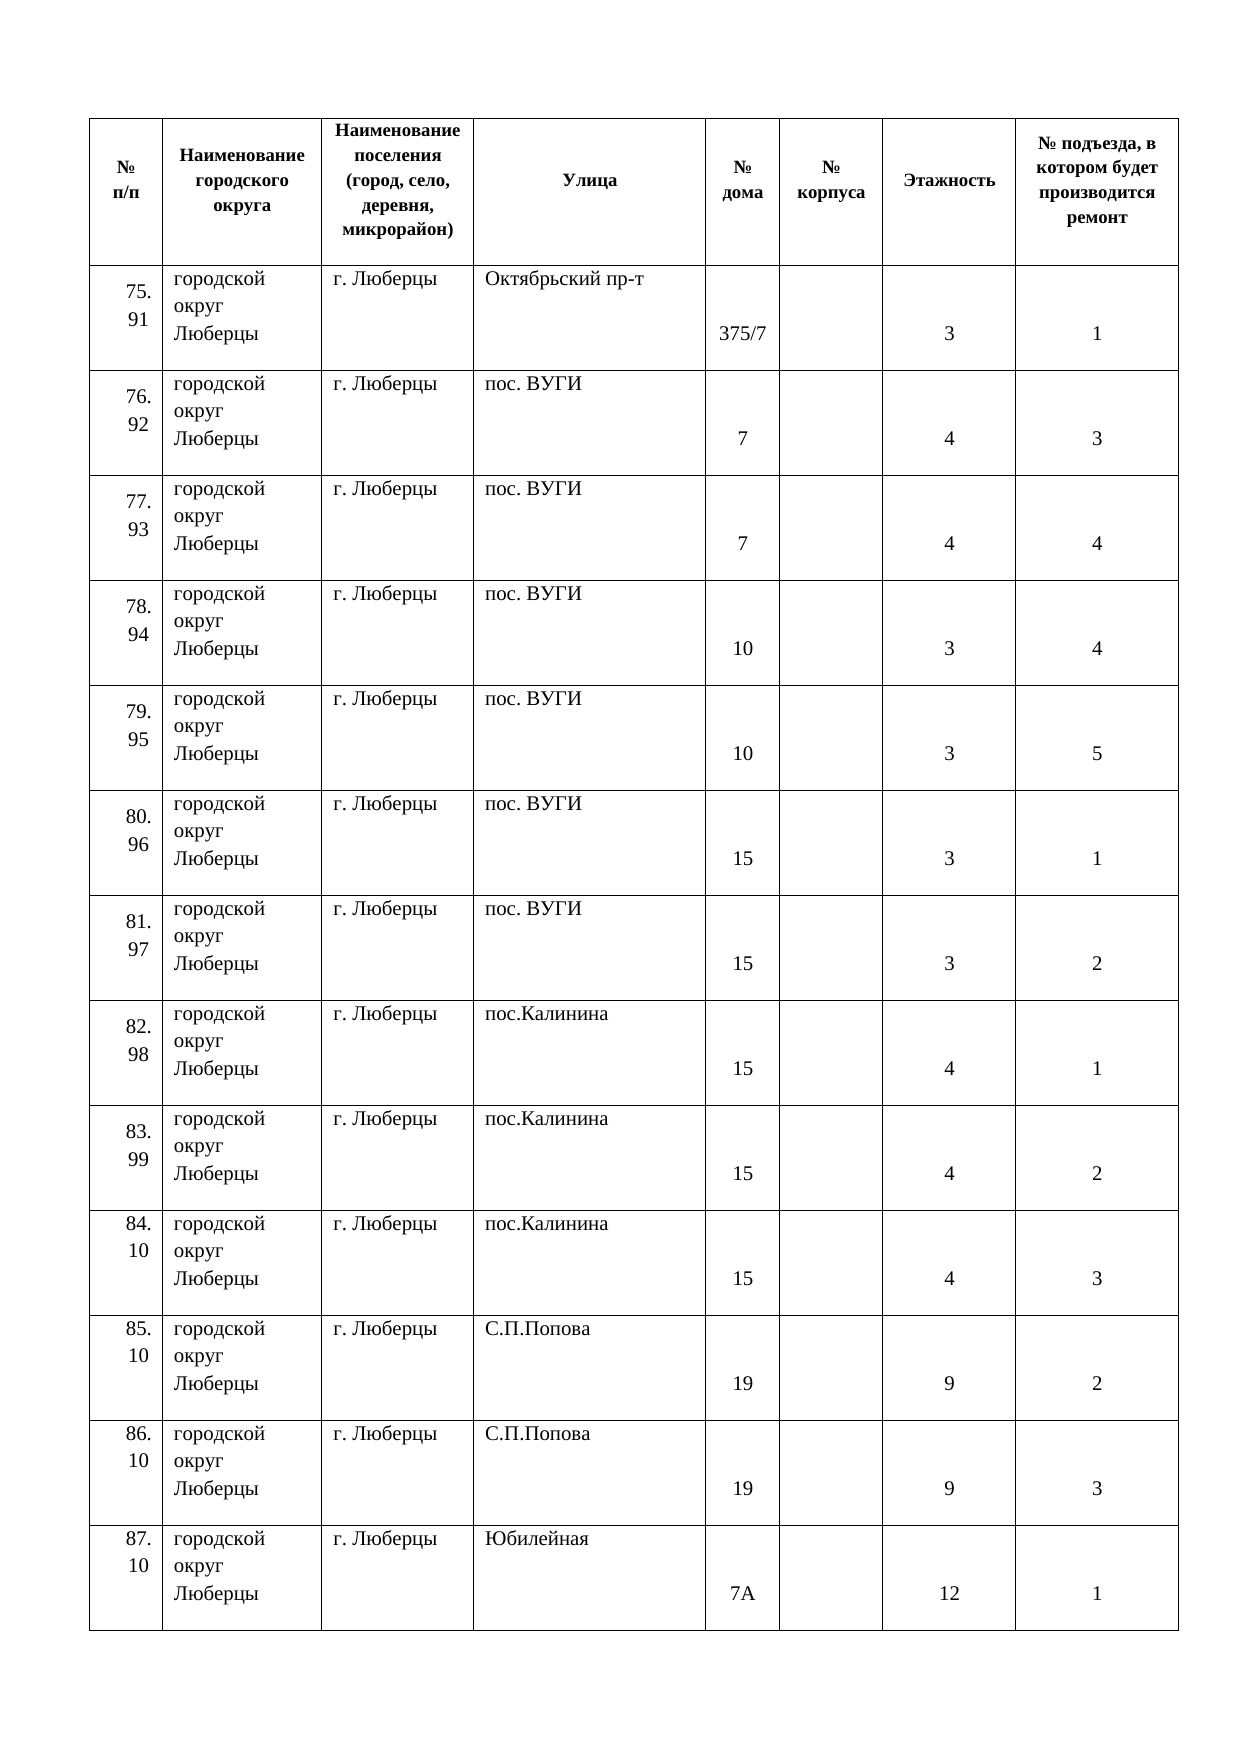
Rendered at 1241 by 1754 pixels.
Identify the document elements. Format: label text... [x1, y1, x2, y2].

table_cell 9 [883, 1316, 1015, 1419]
table_cell 15 [706, 1001, 779, 1104]
table_cell [780, 1106, 882, 1209]
table_cell г. Люберцы [322, 686, 473, 789]
table_header № дома [706, 119, 779, 264]
table_cell 15 [706, 896, 779, 999]
table_cell городской округ Люберцы [163, 1421, 321, 1524]
table_cell 94 [90, 581, 162, 684]
table_cell 15 [706, 791, 779, 894]
table_cell 15 [706, 1211, 779, 1314]
table_cell 7 [706, 371, 779, 474]
table_cell 100 [90, 1211, 162, 1314]
table_cell 10 [706, 686, 779, 789]
table_cell 3 [883, 896, 1015, 999]
table_cell Октябрьский пр-т [474, 266, 705, 369]
table_cell 5 [1016, 686, 1178, 789]
table_cell пос.Калинина [474, 1001, 705, 1104]
table_header № корпуса [780, 119, 882, 264]
table_cell [780, 896, 882, 999]
table_cell [780, 791, 882, 894]
table_cell 3 [1016, 371, 1178, 474]
table_header Улица [474, 119, 705, 264]
table_cell [780, 1421, 882, 1524]
table_cell городской округ Люберцы [163, 1526, 321, 1629]
table_cell городской округ Люберцы [163, 1001, 321, 1104]
table_cell [780, 686, 882, 789]
table_cell 97 [90, 896, 162, 999]
table_cell [780, 371, 882, 474]
table_cell 3 [1016, 1211, 1178, 1314]
table_header Наименование поселения (город, село, деревня, микрорайон) [322, 119, 473, 264]
table_cell пос. ВУГИ [474, 581, 705, 684]
table_cell г. Люберцы [322, 1316, 473, 1419]
table_cell 19 [706, 1421, 779, 1524]
table_cell 4 [883, 1106, 1015, 1209]
table_cell 101 [90, 1316, 162, 1419]
table_cell г. Люберцы [322, 476, 473, 579]
table_cell городской округ Люберцы [163, 896, 321, 999]
table_cell городской округ Люберцы [163, 371, 321, 474]
table_cell пос. ВУГИ [474, 791, 705, 894]
table_cell городской округ Люберцы [163, 1316, 321, 1419]
table_cell Юбилейная [474, 1526, 705, 1629]
table_cell 375/7 [706, 266, 779, 369]
table_cell С.П.Попова [474, 1316, 705, 1419]
table_cell г. Люберцы [322, 266, 473, 369]
table_cell г. Люберцы [322, 1421, 473, 1524]
table_cell [780, 1526, 882, 1629]
table_cell городской округ Люберцы [163, 581, 321, 684]
table_cell 3 [883, 266, 1015, 369]
table_cell 4 [1016, 581, 1178, 684]
table_cell пос. ВУГИ [474, 896, 705, 999]
table_cell 3 [1016, 1421, 1178, 1524]
table_cell г. Люберцы [322, 371, 473, 474]
table_cell 3 [883, 581, 1015, 684]
table_header Наименование городского округа [163, 119, 321, 264]
table_cell пос.Калинина [474, 1106, 705, 1209]
table_cell 93 [90, 476, 162, 579]
table_cell 4 [883, 371, 1015, 474]
table_cell 19 [706, 1316, 779, 1419]
table_cell городской округ Люберцы [163, 266, 321, 369]
table_cell г. Люберцы [322, 1211, 473, 1314]
table_cell 92 [90, 371, 162, 474]
table_cell 15 [706, 1106, 779, 1209]
table_cell г. Люберцы [322, 581, 473, 684]
table_cell городской округ Люберцы [163, 1211, 321, 1314]
table_cell [780, 1211, 882, 1314]
table_cell 12 [883, 1526, 1015, 1629]
table_cell пос. ВУГИ [474, 686, 705, 789]
table_cell 1 [1016, 1526, 1178, 1629]
table_cell пос. ВУГИ [474, 371, 705, 474]
table_cell [780, 476, 882, 579]
table_header № подъезда, в котором будет производится ремонт [1016, 119, 1178, 264]
table_cell 4 [883, 1001, 1015, 1104]
table_cell [780, 266, 882, 369]
table_cell С.П.Попова [474, 1421, 705, 1524]
table_cell г. Люберцы [322, 791, 473, 894]
table_cell г. Люберцы [322, 1526, 473, 1629]
table_cell 99 [90, 1106, 162, 1209]
table_cell 2 [1016, 1316, 1178, 1419]
table_cell 96 [90, 791, 162, 894]
table_cell пос. ВУГИ [474, 476, 705, 579]
table_cell г. Люберцы [322, 896, 473, 999]
table_cell городской округ Люберцы [163, 791, 321, 894]
table_cell городской округ Люберцы [163, 1106, 321, 1209]
table_cell 2 [1016, 896, 1178, 999]
table_cell 7 [706, 476, 779, 579]
table_cell 3 [883, 791, 1015, 894]
table_cell 98 [90, 1001, 162, 1104]
table_cell 102 [90, 1421, 162, 1524]
table_cell 2 [1016, 1106, 1178, 1209]
table_cell 10 [706, 581, 779, 684]
table_cell 95 [90, 686, 162, 789]
table_cell 91 [90, 266, 162, 369]
table_cell городской округ Люберцы [163, 686, 321, 789]
table_cell 1 [1016, 1001, 1178, 1104]
table_cell [780, 1316, 882, 1419]
table_cell 4 [883, 476, 1015, 579]
table_header Этажность [883, 119, 1015, 264]
table_cell 103 [90, 1526, 162, 1629]
table_cell [780, 581, 882, 684]
table_header № п/п [90, 119, 162, 264]
table_cell 3 [883, 686, 1015, 789]
table_cell 7А [706, 1526, 779, 1629]
table_cell пос.Калинина [474, 1211, 705, 1314]
table_cell г. Люберцы [322, 1001, 473, 1104]
table_cell [780, 1001, 882, 1104]
table_cell 1 [1016, 791, 1178, 894]
table_cell городской округ Люберцы [163, 476, 321, 579]
table_cell г. Люберцы [322, 1106, 473, 1209]
table_cell 4 [1016, 476, 1178, 579]
table_cell 1 [1016, 266, 1178, 369]
table_cell 9 [883, 1421, 1015, 1524]
table_cell 4 [883, 1211, 1015, 1314]
